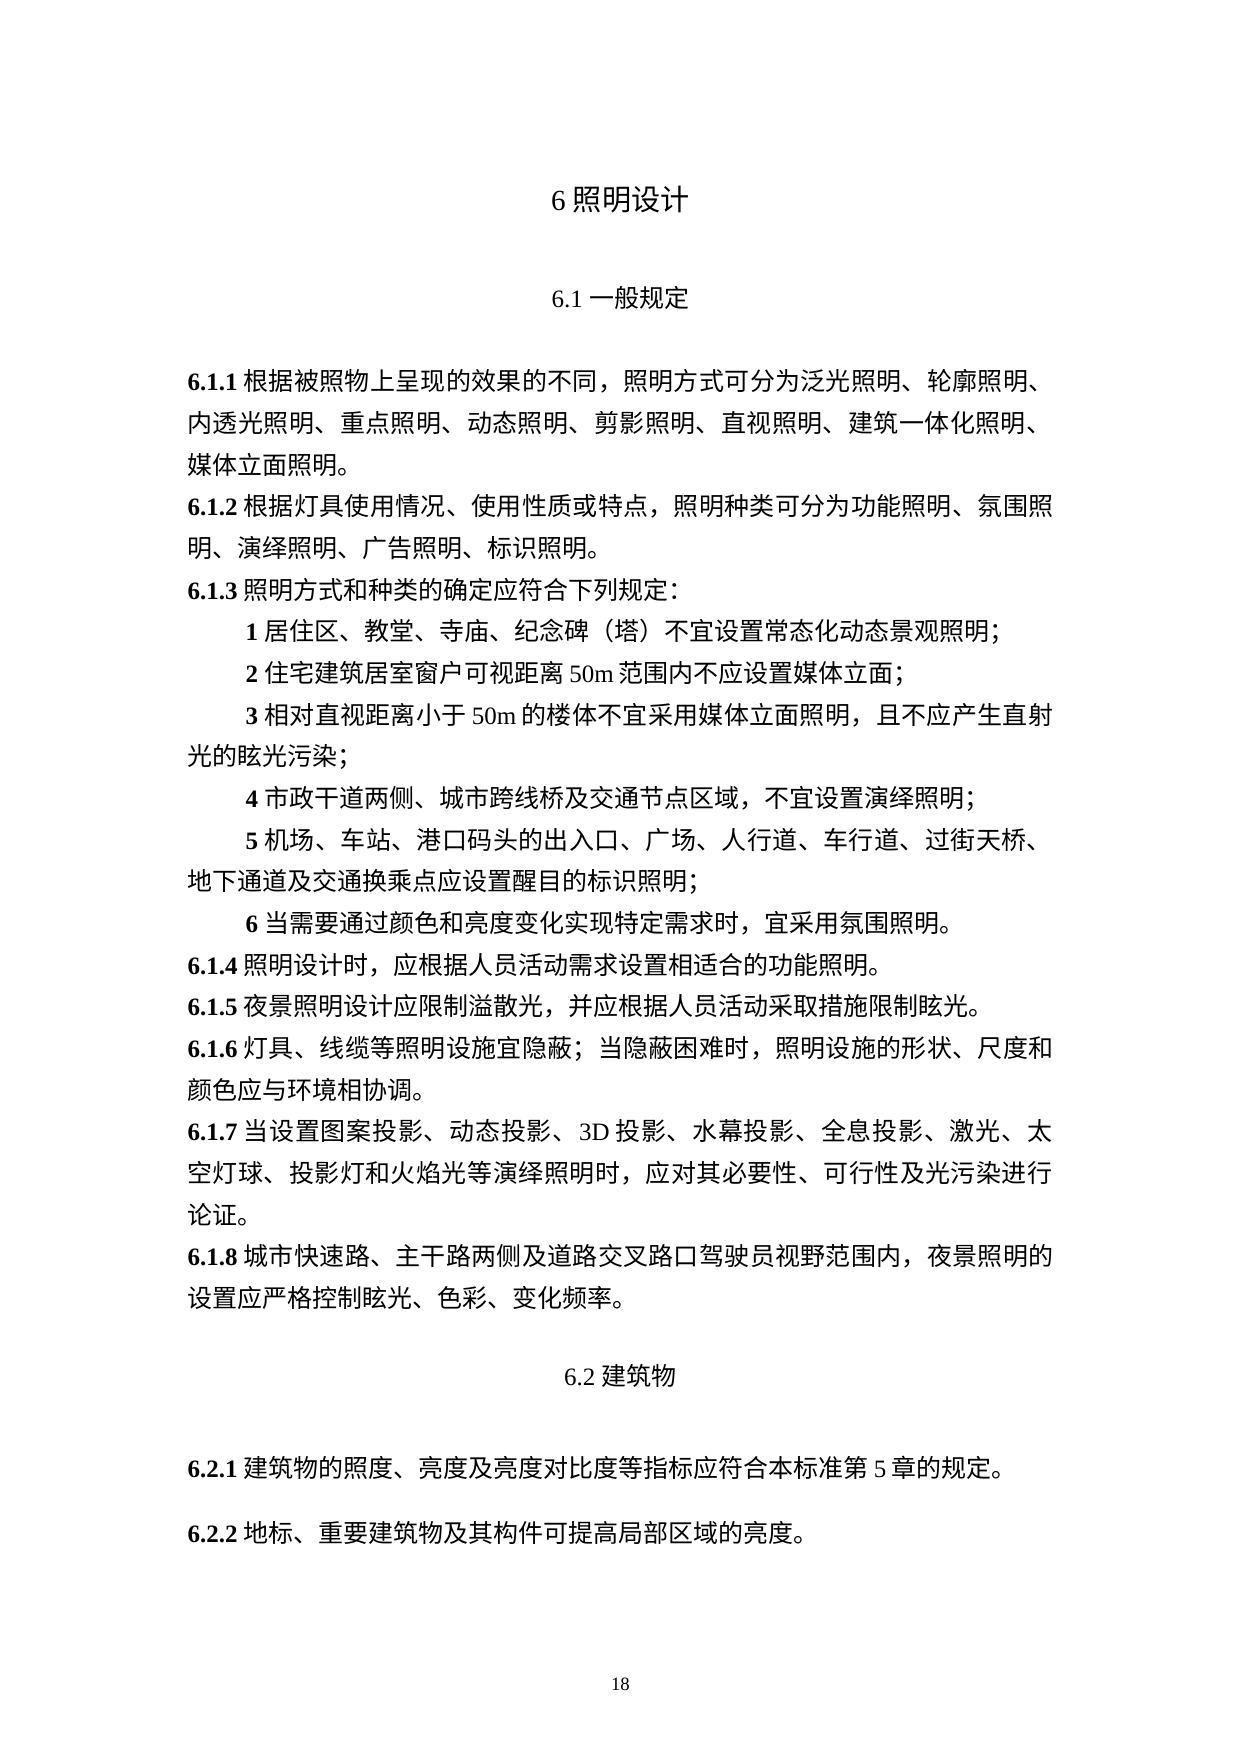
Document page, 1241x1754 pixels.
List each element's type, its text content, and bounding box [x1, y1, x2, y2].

list 当需要通过颜色和亮度变化实现特定需求时，宜采用氛围照明。 [187, 898, 1053, 940]
list 机场、车站、港口码头的出入口、广场、人行道、车行道、过街天桥、地下通道及交通换乘点应设置醒目的标识照明； [187, 815, 1053, 898]
list 城市快速路、主干路两侧及道路交叉路口驾驶员视野范围内，夜景照明的设置应严格控制眩光、色彩、变化频率。 [187, 1231, 1053, 1315]
list 建筑物的照度、亮度及亮度对比度等指标应符合本标准第5章的规定。 [187, 1434, 1053, 1499]
list 灯具、线缆等照明设施宜隐蔽；当隐蔽困难时，照明设施的形状、尺度和颜色应与环境相协调。 [187, 1023, 1053, 1106]
list 根据被照物上呈现的效果的不同，照明方式可分为泛光照明、轮廓照明、内透光照明、重点照明、动态照明、剪影照明、直视照明、建筑一体化照明、媒体立面照明。 [187, 356, 1053, 481]
list 当设置图案投影、动态投影、3D投影、水幕投影、全息投影、激光、太空灯球、投影灯和火焰光等演绎照明时，应对其必要性、可行性及光污染进行论证。 [187, 1106, 1053, 1231]
list 住宅建筑居室窗户可视距离50m范围内不应设置媒体立面； [187, 648, 1053, 690]
subtitle 一般规定 [187, 264, 1053, 329]
subtitle 建筑物 [187, 1342, 1053, 1407]
list 地标、重要建筑物及其构件可提高局部区域的亮度。 [187, 1499, 1053, 1564]
list 照明设计时，应根据人员活动需求设置相适合的功能照明。 [187, 940, 1053, 981]
list 市政干道两侧、城市跨线桥及交通节点区域，不宜设置演绎照明； [187, 773, 1053, 815]
list 夜景照明设计应限制溢散光，并应根据人员活动采取措施限制眩光。 [187, 981, 1053, 1023]
list 照明方式和种类的确定应符合下列规定： [187, 565, 1053, 606]
subtitle 照明设计 [187, 165, 1053, 230]
list 相对直视距离小于50m的楼体不宜采用媒体立面照明，且不应产生直射光的眩光污染； [187, 690, 1053, 773]
list 居住区、教堂、寺庙、纪念碑（塔）不宜设置常态化动态景观照明； [187, 606, 1053, 648]
list 根据灯具使用情况、使用性质或特点，照明种类可分为功能照明、氛围照明、演绎照明、广告照明、标识照明。 [187, 481, 1053, 565]
